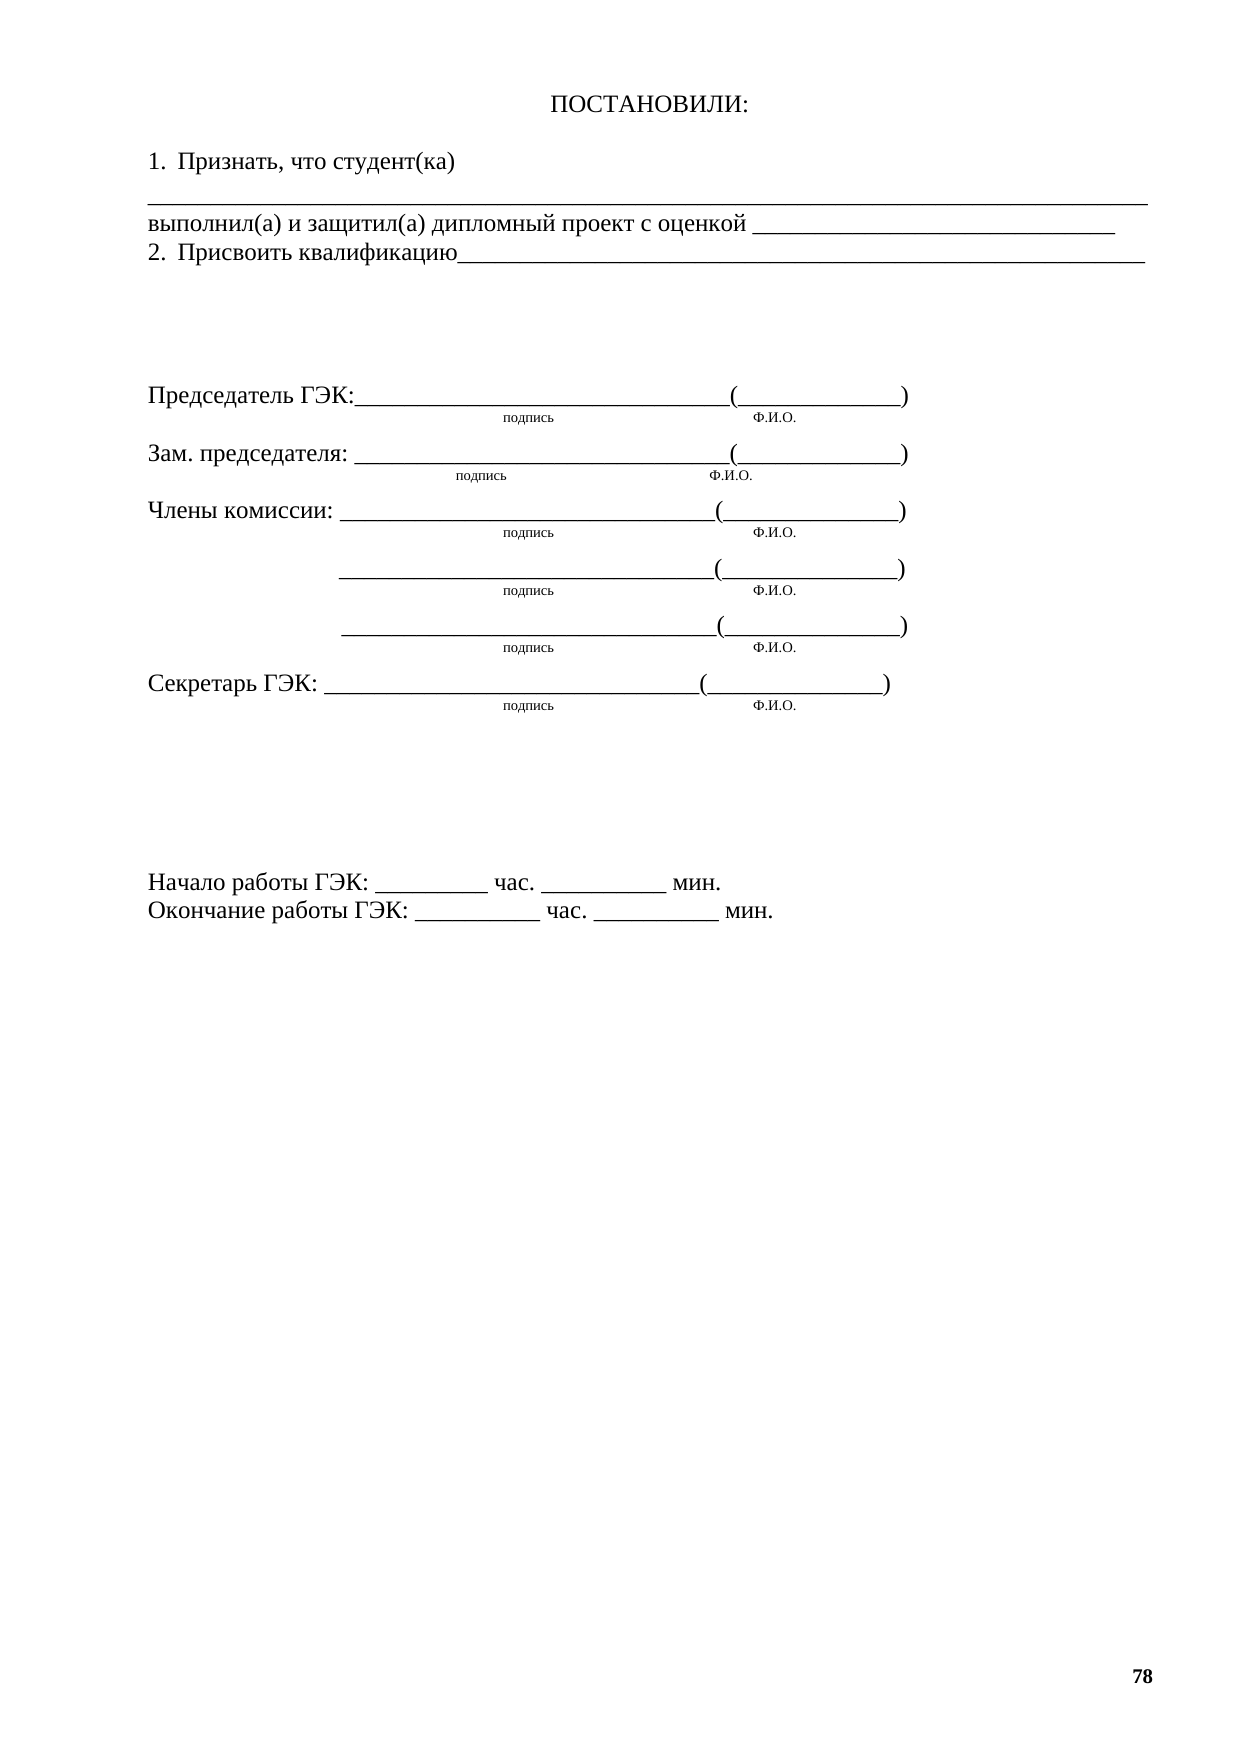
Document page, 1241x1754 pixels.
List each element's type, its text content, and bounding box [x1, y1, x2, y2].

text подпись Ф.И.О. [148, 582, 1152, 610]
text Члены комиссии: ______________________________(______________) [148, 495, 1152, 524]
text подпись Ф.И.О. [148, 409, 1152, 438]
text ______________________________(______________) [148, 610, 1152, 639]
text подпись Ф.И.О. [148, 639, 1152, 668]
text Зам. председателя: ______________________________(_____________) [148, 438, 1152, 467]
text выполнил(а) и защитил(а) дипломный проект с оценкой _____________________________ [148, 208, 1152, 237]
list Признать, что студент(ка) [148, 146, 1152, 175]
text Окончание работы ГЭК: __________ час. __________ мин. [148, 896, 1152, 924]
text Секретарь ГЭК: ______________________________(______________) [148, 668, 1152, 697]
text подпись Ф.И.О. [148, 524, 1152, 553]
text ______________________________(______________) [148, 553, 1152, 582]
text ________________________________________________________________________________ [148, 179, 1152, 208]
text Председатель ГЭК:______________________________(_____________) [148, 380, 1152, 409]
text подпись Ф.И.О. [148, 697, 1152, 725]
text Начало работы ГЭК: _________ час. __________ мин. [148, 867, 1152, 896]
text ПОСТАНОВИЛИ: [148, 89, 1152, 117]
text 2. Присвоить квалификацию_______________________________________________________ [148, 237, 1152, 265]
text подпись Ф.И.О. [148, 467, 1152, 495]
